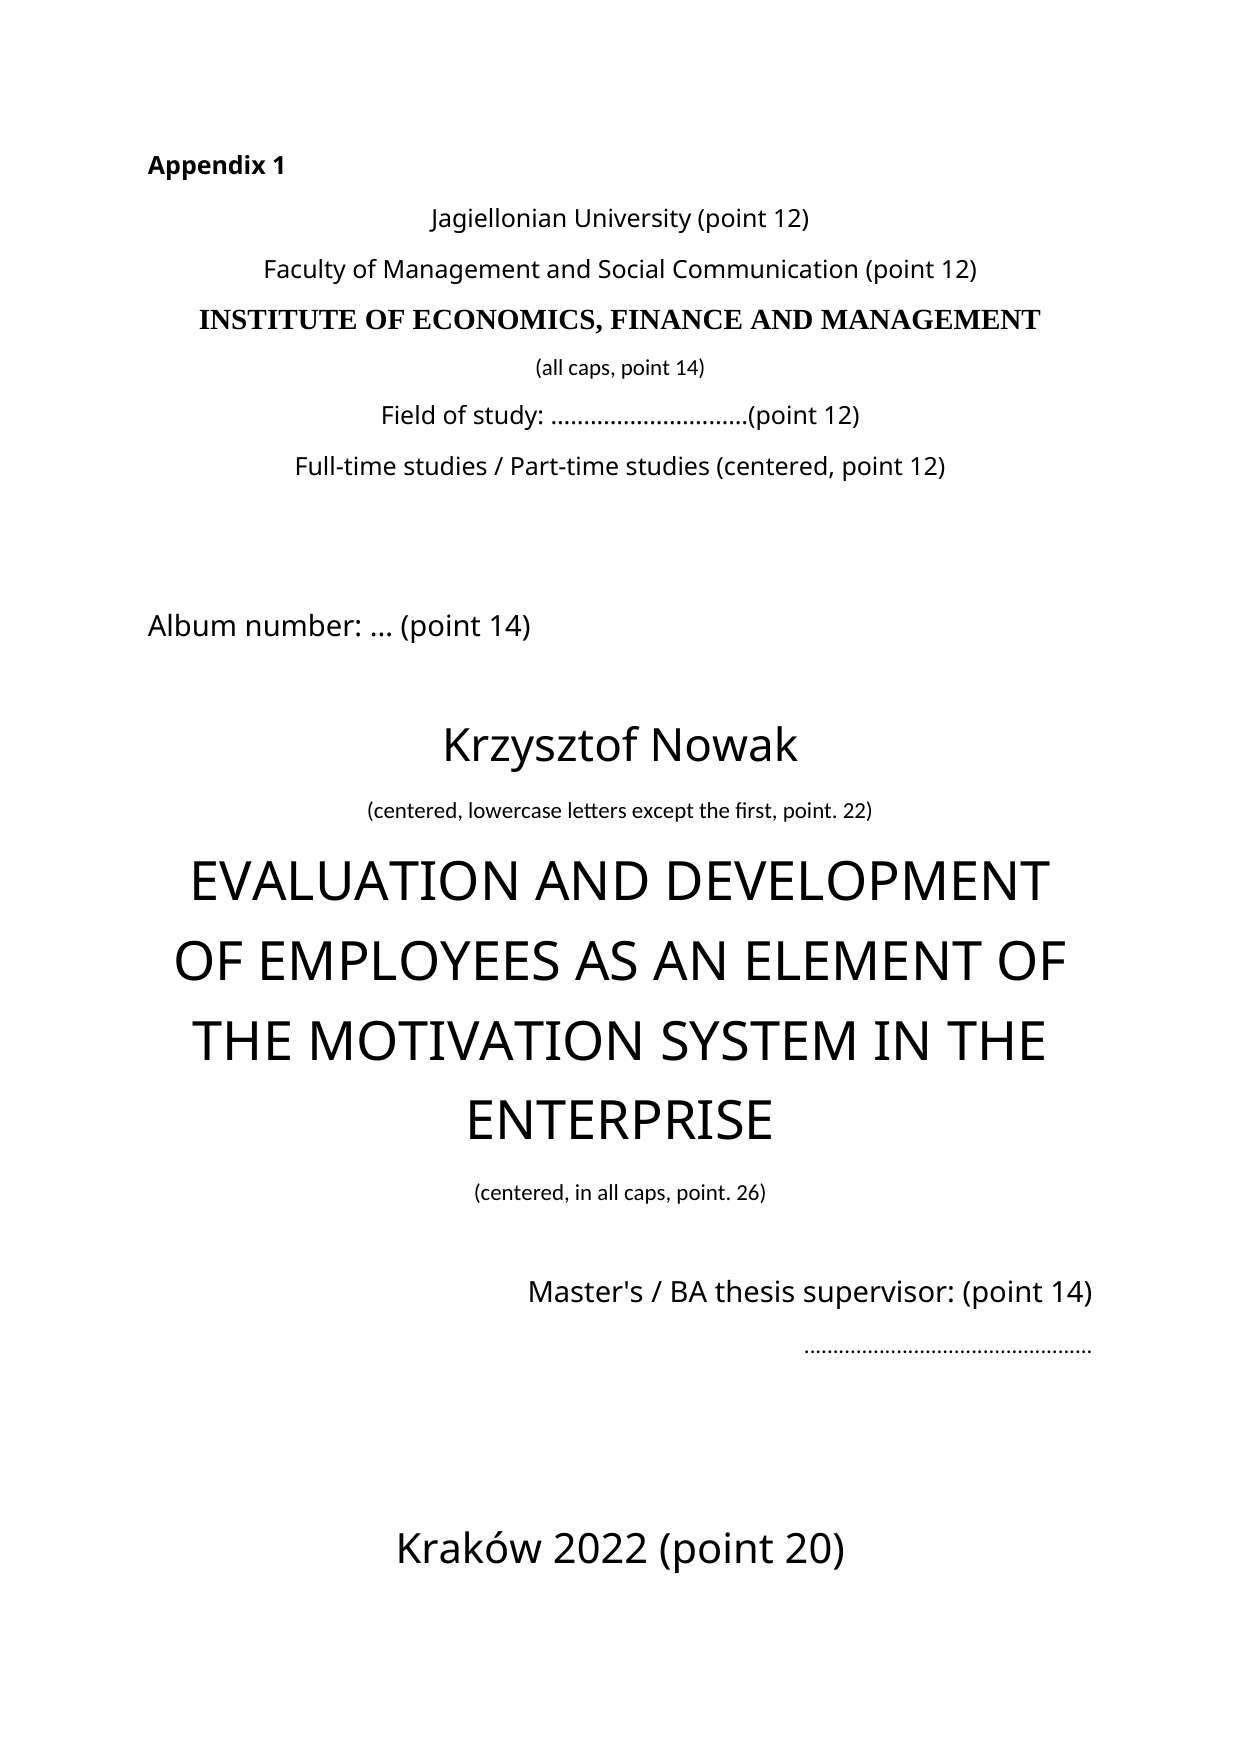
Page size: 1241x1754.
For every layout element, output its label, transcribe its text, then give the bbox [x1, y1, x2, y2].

text INSTITUTE OF ECONOMICS, FINANCE AND MANAGEMENT [148, 302, 1093, 336]
text Jagiellonian University (point 12) [148, 201, 1093, 235]
text EVALUATION AND DEVELOPMENT OF EMPLOYEES AS AN ELEMENT OF THE MOTIVATION SYSTEM IN THE ENTERPRISE [148, 843, 1093, 1155]
text Kraków 2022 (point 20) [148, 1519, 1093, 1575]
text Field of study: …………………………(point 12) [148, 397, 1093, 431]
text (centered, in all caps, point. 26) [148, 1178, 1093, 1206]
text .................................................. [148, 1331, 1093, 1359]
text Krzysztof Nowak [148, 712, 1093, 774]
text (centered, lowercase letters except the first, point. 22) [148, 796, 1093, 824]
text Appendix 1 [148, 148, 1093, 182]
text (all caps, point 14) [148, 353, 1093, 381]
text Master's / BA thesis supervisor: (point 14) [148, 1272, 1093, 1311]
text Faculty of Management and Social Communication (point 12) [148, 252, 1093, 286]
text Album number: ... (point 14) [148, 606, 1093, 645]
text Full-time studies / Part-time studies (centered, point 12) [148, 448, 1093, 482]
